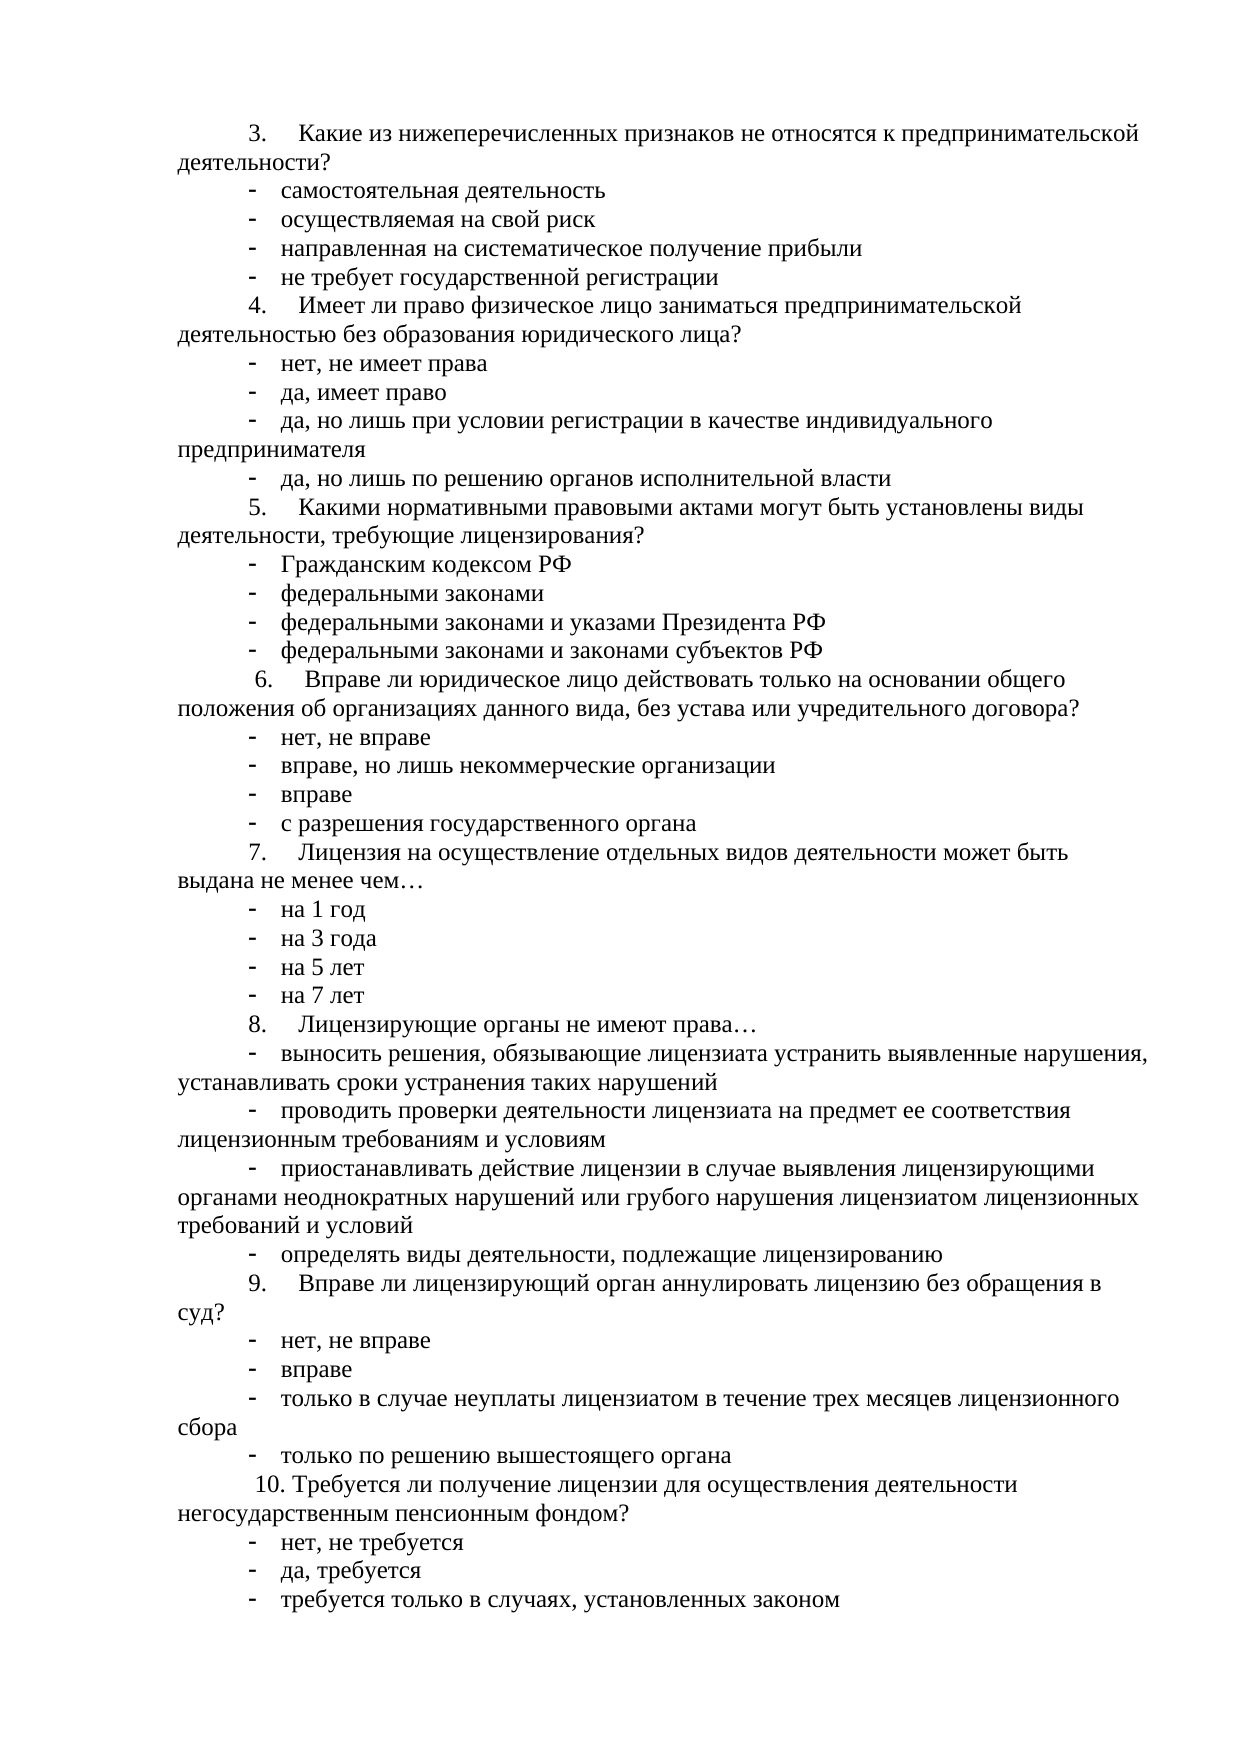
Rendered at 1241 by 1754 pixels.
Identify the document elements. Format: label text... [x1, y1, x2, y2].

list только по решению вышестоящего органа [177, 1441, 1152, 1469]
list Гражданским кодексом РФ [177, 549, 1152, 578]
text 10. Требуется ли получение лицензии для осуществления деятельности негосударственным пенсионным фондом? [177, 1469, 1152, 1527]
list требуется только в случаях, установленных законом [177, 1584, 1152, 1613]
list на 7 лет [177, 981, 1152, 1009]
text 8. Лицензирующие органы не имеют права… [177, 1009, 1152, 1038]
text 9. Вправе ли лицензирующий орган аннулировать лицензию без обращения в суд? [177, 1268, 1152, 1326]
list да, но лишь по решению органов исполнительной власти [177, 463, 1152, 492]
list федеральными законами и указами Президента РФ [177, 607, 1152, 636]
text 4. Имеет ли право физическое лицо заниматься предпринимательской деятельностью без образования юридического лица? [177, 291, 1152, 348]
list на 3 года [177, 923, 1152, 952]
list нет, не имеет права [177, 348, 1152, 377]
list да, требуется [177, 1556, 1152, 1584]
text 6. Вправе ли юридическое лицо действовать только на основании общего положения об организациях данного вида, без устава или учредительного договора? [177, 664, 1152, 722]
list не требует государственной регистрации [177, 262, 1152, 291]
list на 5 лет [177, 952, 1152, 981]
list вправе, но лишь некоммерческие организации [177, 751, 1152, 779]
list федеральными законами [177, 578, 1152, 607]
list осуществляемая на свой риск [177, 204, 1152, 233]
text 7. Лицензия на осуществление отдельных видов деятельности может быть выдана не менее чем… [177, 837, 1152, 894]
list вправе [177, 1354, 1152, 1383]
text 5. Какими нормативными правовыми актами могут быть установлены виды деятельности, требующие лицензирования? [177, 492, 1152, 549]
list да, имеет право [177, 377, 1152, 406]
list нет, не требуется [177, 1527, 1152, 1556]
list на 1 год [177, 894, 1152, 923]
text 3. Какие из нижеперечисленных признаков не относятся к предпринимательской деятельности? [177, 118, 1152, 176]
list с разрешения государственного органа [177, 808, 1152, 837]
list приостанавливать действие лицензии в случае выявления лицензирующими органами неоднократных нарушений или грубого нарушения лицензиатом лицензионных требований и условий [177, 1153, 1152, 1239]
list выносить решения, обязывающие лицензиата устранить выявленные нарушения, устанавливать сроки устранения таких нарушений [177, 1038, 1152, 1096]
list федеральными законами и законами субъектов РФ [177, 636, 1152, 664]
list нет, не вправе [177, 722, 1152, 751]
list направленная на систематическое получение прибыли [177, 233, 1152, 262]
list нет, не вправе [177, 1326, 1152, 1354]
list вправе [177, 779, 1152, 808]
list самостоятельная деятельность [177, 176, 1152, 204]
list только в случае неуплаты лицензиатом в течение трех месяцев лицензионного сбора [177, 1383, 1152, 1441]
list проводить проверки деятельности лицензиата на предмет ее соответствия лицензионным требованиям и условиям [177, 1096, 1152, 1153]
list да, но лишь при условии регистрации в качестве индивидуального предпринимателя [177, 406, 1152, 463]
list определять виды деятельности, подлежащие лицензированию [177, 1239, 1152, 1268]
